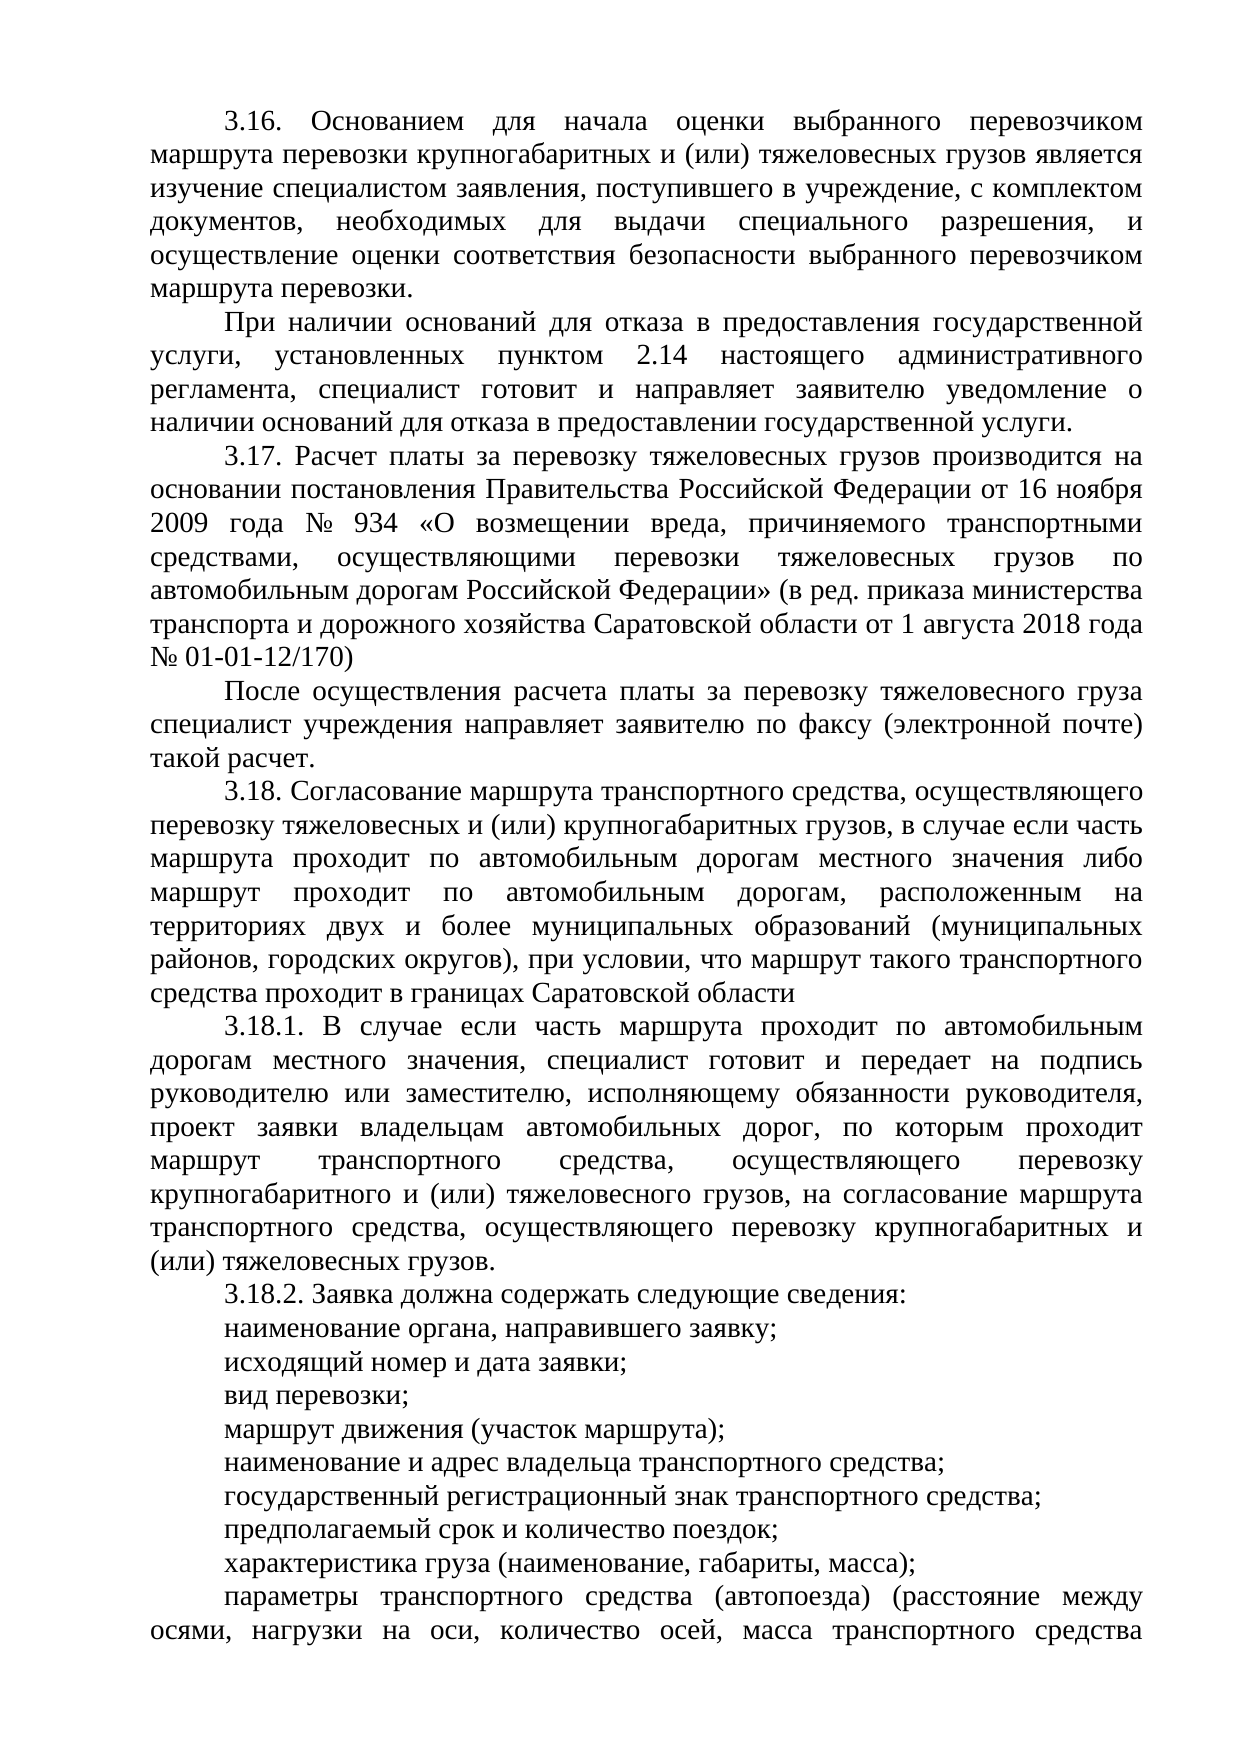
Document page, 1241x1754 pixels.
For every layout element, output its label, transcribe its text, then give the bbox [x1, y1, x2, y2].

text наименование органа, направившего заявку; [150, 1310, 1144, 1344]
text маршрут движения (участок маршрута); [150, 1411, 1144, 1444]
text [150, 1578, 1144, 1646]
text предполагаемый срок и количество поездок; [150, 1511, 1144, 1545]
text При наличии оснований для отказа в предоставления государственной услуги, установленных пунктом 2.14 настоящего административного регламента, специалист готовит и направляет заявителю уведомление о наличии оснований для отказа в предоставлении государственной услуги. [150, 304, 1144, 438]
text 3.16. Основанием для начала оценки выбранного перевозчиком маршрута перевозки крупногабаритных и (или) тяжеловесных грузов является изучение специалистом заявления, поступившего в учреждение, с комплектом документов, необходимых для выдачи специального разрешения, и осуществление оценки соответствия безопасности выбранного перевозчиком маршрута перевозки. [150, 103, 1144, 304]
text 3.18.2. Заявка должна содержать следующие сведения: [150, 1277, 1144, 1310]
text После осуществления расчета платы за перевозку тяжеловесного груза специалист учреждения направляет заявителю по факсу (электронной почте) такой расчет. [150, 673, 1144, 773]
text 3.17. Расчет платы за перевозку тяжеловесных грузов производится на основании постановления Правительства Российской Федерации от 16 ноября 2009 года № 934 «О возмещении вреда, причиняемого транспортными средствами, осуществляющими перевозки тяжеловесных грузов по автомобильным дорогам Российской Федерации» (в ред. приказа министерства транспорта и дорожного хозяйства Саратовской области от 1 августа 2018 года № 01-01-12/170) [150, 438, 1144, 673]
text исходящий номер и дата заявки; [150, 1344, 1144, 1377]
text наименование и адрес владельца транспортного средства; [150, 1444, 1144, 1478]
text государственный регистрационный знак транспортного средства; [150, 1478, 1144, 1511]
text вид перевозки; [150, 1377, 1144, 1411]
text 3.18. Согласование маршрута транспортного средства, осуществляющего перевозку тяжеловесных и (или) крупногабаритных грузов, в случае если часть маршрута проходит по автомобильным дорогам местного значения либо маршрут проходит по автомобильным дорогам, расположенным на территориях двух и более муниципальных образований (муниципальных районов, городских округов), при условии, что маршрут такого транспортного средства проходит в границах Саратовской области [150, 773, 1144, 1008]
text характеристика груза (наименование, габариты, масса); [150, 1545, 1144, 1578]
text 3.18.1. В случае если часть маршрута проходит по автомобильным дорогам местного значения, специалист готовит и передает на подпись руководителю или заместителю, исполняющему обязанности руководителя, проект заявки владельцам автомобильных дорог, по которым проходит маршрут транспортного средства, осуществляющего перевозку крупногабаритного и (или) тяжеловесного грузов, на согласование маршрута транспортного средства, осуществляющего перевозку крупногабаритных и (или) тяжеловесных грузов. [150, 1008, 1144, 1277]
